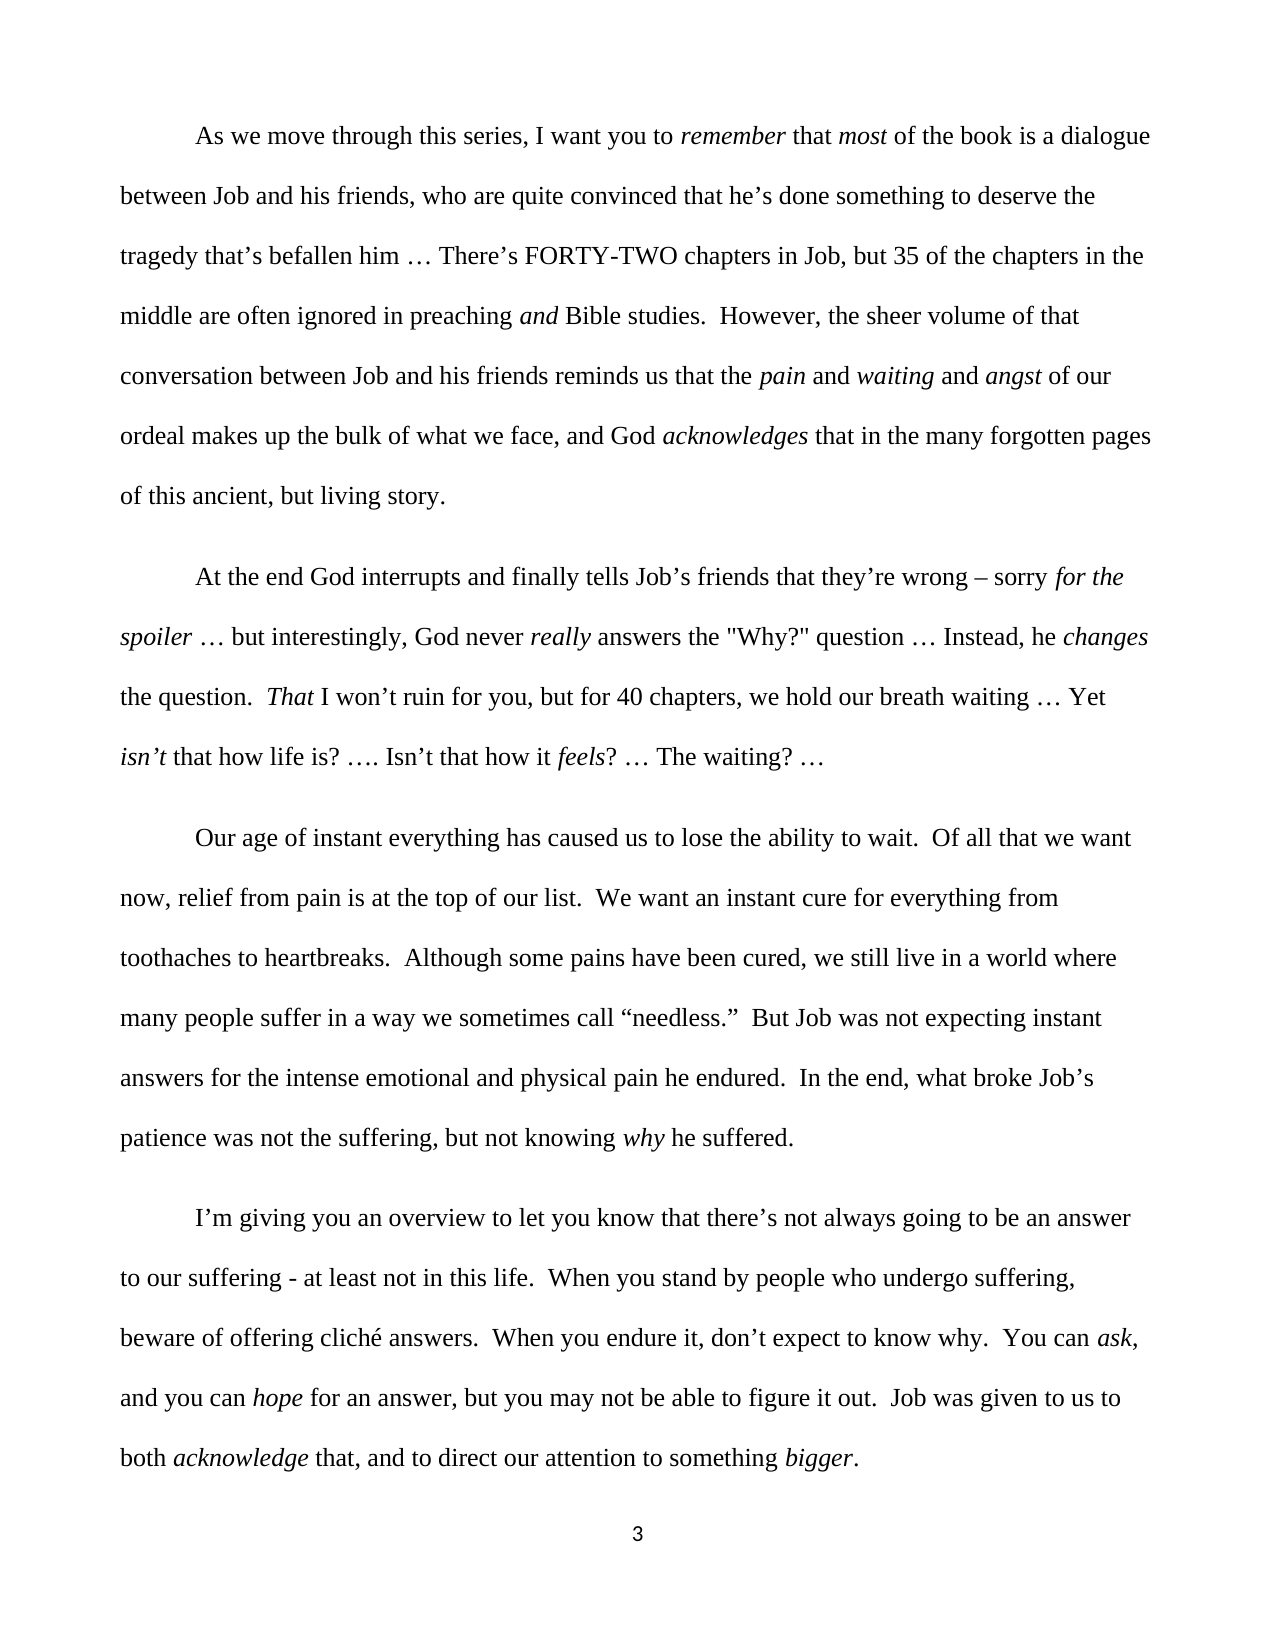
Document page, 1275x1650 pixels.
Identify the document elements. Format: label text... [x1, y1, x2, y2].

text As we move through this series, I want you to remember that most of the book is a dialogue between Job and his friends, who are quite convinced that he’s done something to deserve the tragedy that’s befallen him … There’s FORTY-TWO chapters in Job, but 35 of the chapters in the middle are often ignored in preaching and Bible studies. However, the sheer volume of that conversation between Job and his friends reminds us that the pain and waiting and angst of our ordeal makes up the bulk of what we face, and God acknowledges that in the many forgotten pages of this ancient, but living story. [120, 120, 1155, 510]
text Our age of instant everything has caused us to lose the ability to wait. Of all that we want now, relief from pain is at the top of our list. We want an instant cure for everything from toothaches to heartbreaks. Although some pains have been cured, we still live in a world where many people suffer in a way we sometimes call “needless.” But Job was not expecting instant answers for the intense emotional and physical pain he endured. In the end, what broke Job’s patience was not the suffering, but not knowing why he suffered. [120, 822, 1155, 1152]
text At the end God interrupts and finally tells Job’s friends that they’re wrong – sorry for the spoiler … but interestingly, God never really answers the "Why?" question … Instead, he changes the question. That I won’t ruin for you, but for 40 chapters, we hold our breath waiting … Yet isn’t that how life is? …. Isn’t that how it feels? … The waiting? … [120, 561, 1155, 771]
text I’m giving you an overview to let you know that there’s not always going to be an answer to our suffering - at least not in this life. When you stand by people who undergo suffering, beware of offering cliché answers. When you endure it, don’t expect to know why. You can ask, and you can hope for an answer, but you may not be able to figure it out. Job was given to us to both acknowledge that, and to direct our attention to something bigger. [120, 1202, 1155, 1472]
